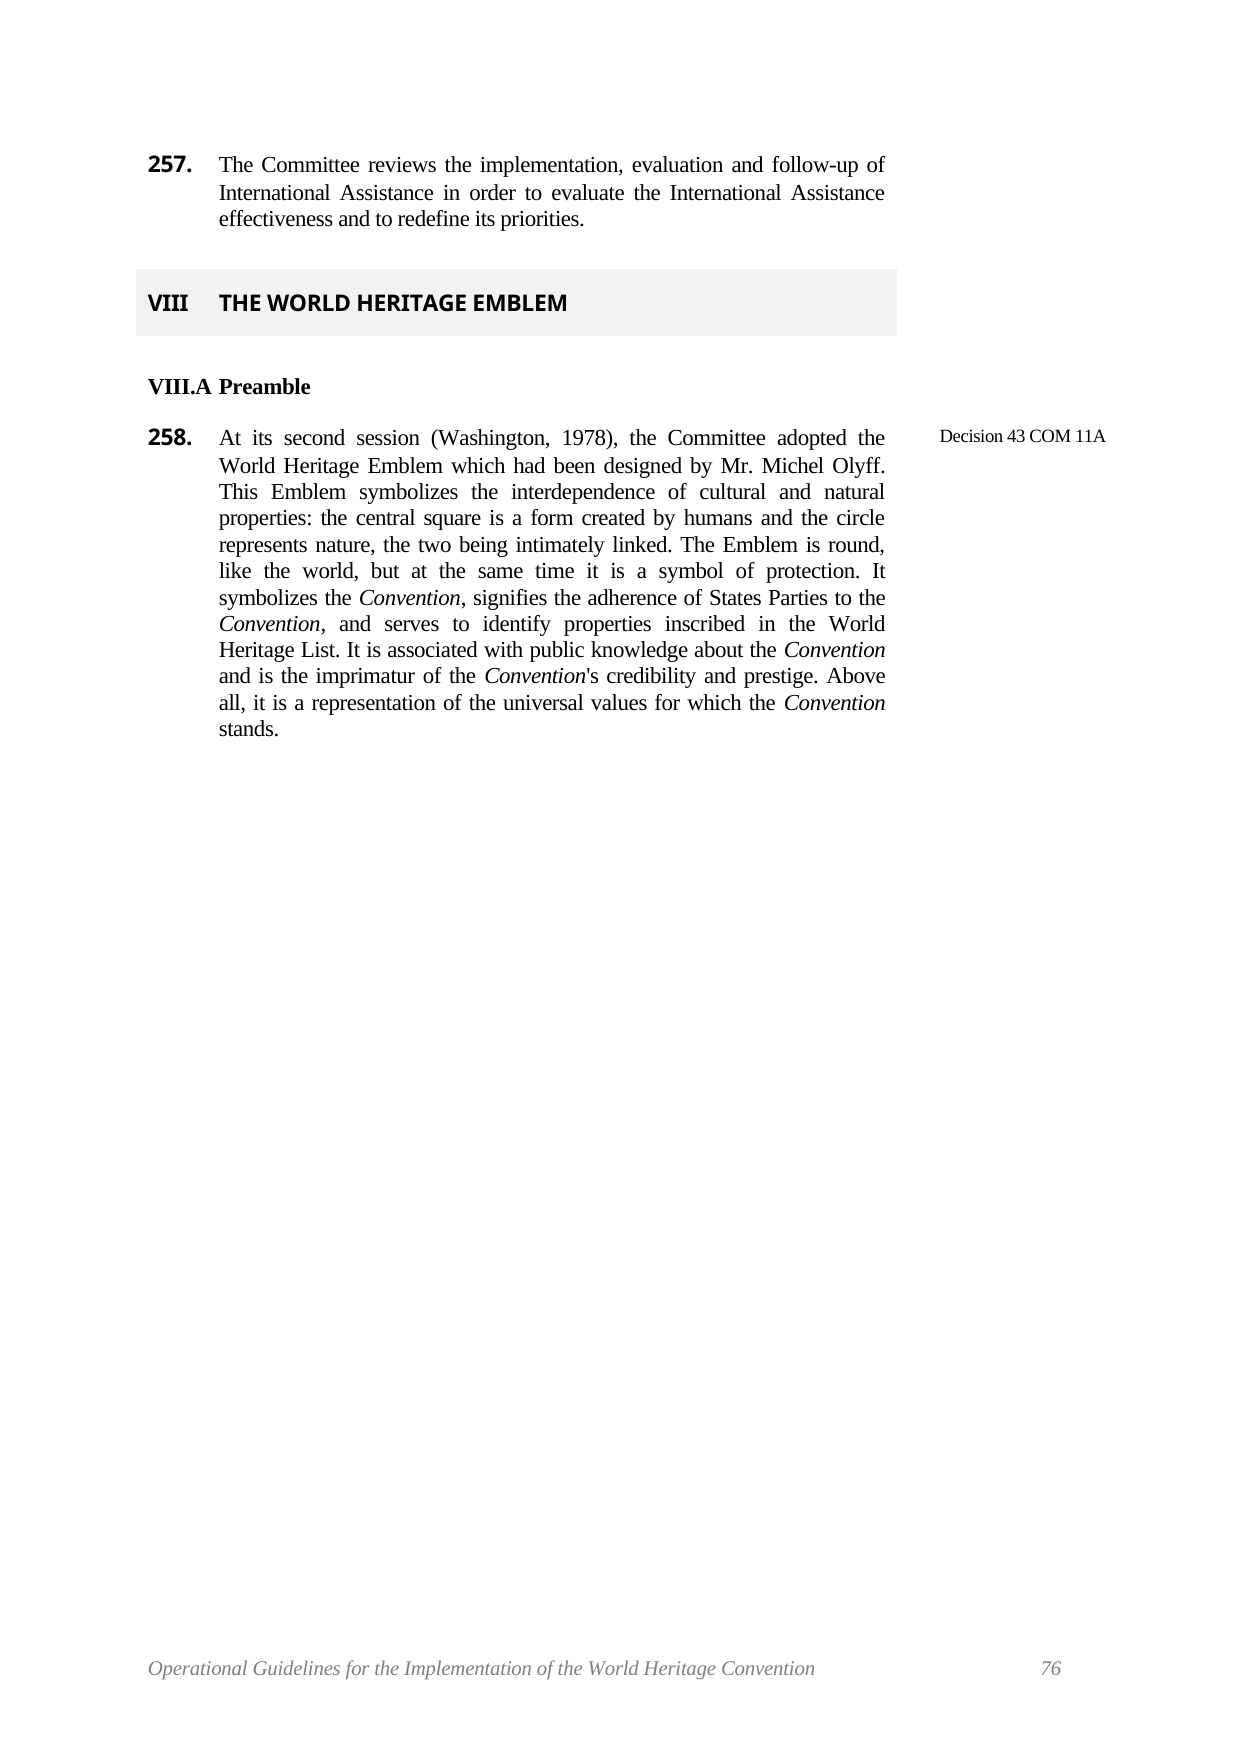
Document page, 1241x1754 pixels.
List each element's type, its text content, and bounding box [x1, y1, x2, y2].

subtitle The World Heritage Emblem [137, 270, 896, 335]
text The Committee reviews the implementation, evaluation and follow-up of International Assistance in order to evaluate the International Assistance effectiveness and to redefine its priorities. [148, 148, 886, 232]
text At its second session (Washington, 1978), the Committee adopted the World Heritage Emblem which had been designed by Mr. Michel Olyff. This Emblem symbolizes the interdependence of cultural and natural properties: the central square is a form created by humans and the circle represents nature, the two being intimately linked. The Emblem is round, like the world, but at the same time it is a symbol of protection. It symbolizes the Convention, signifies the adherence of States Parties to the Convention, and serves to identify properties inscribed in the World Heritage List. It is associated with public knowledge about the Convention and is the imprimatur of the Convention's credibility and prestige. Above all, it is a representation of the universal values for which the Convention stands. [148, 421, 886, 742]
subtitle Preamble [148, 373, 886, 400]
